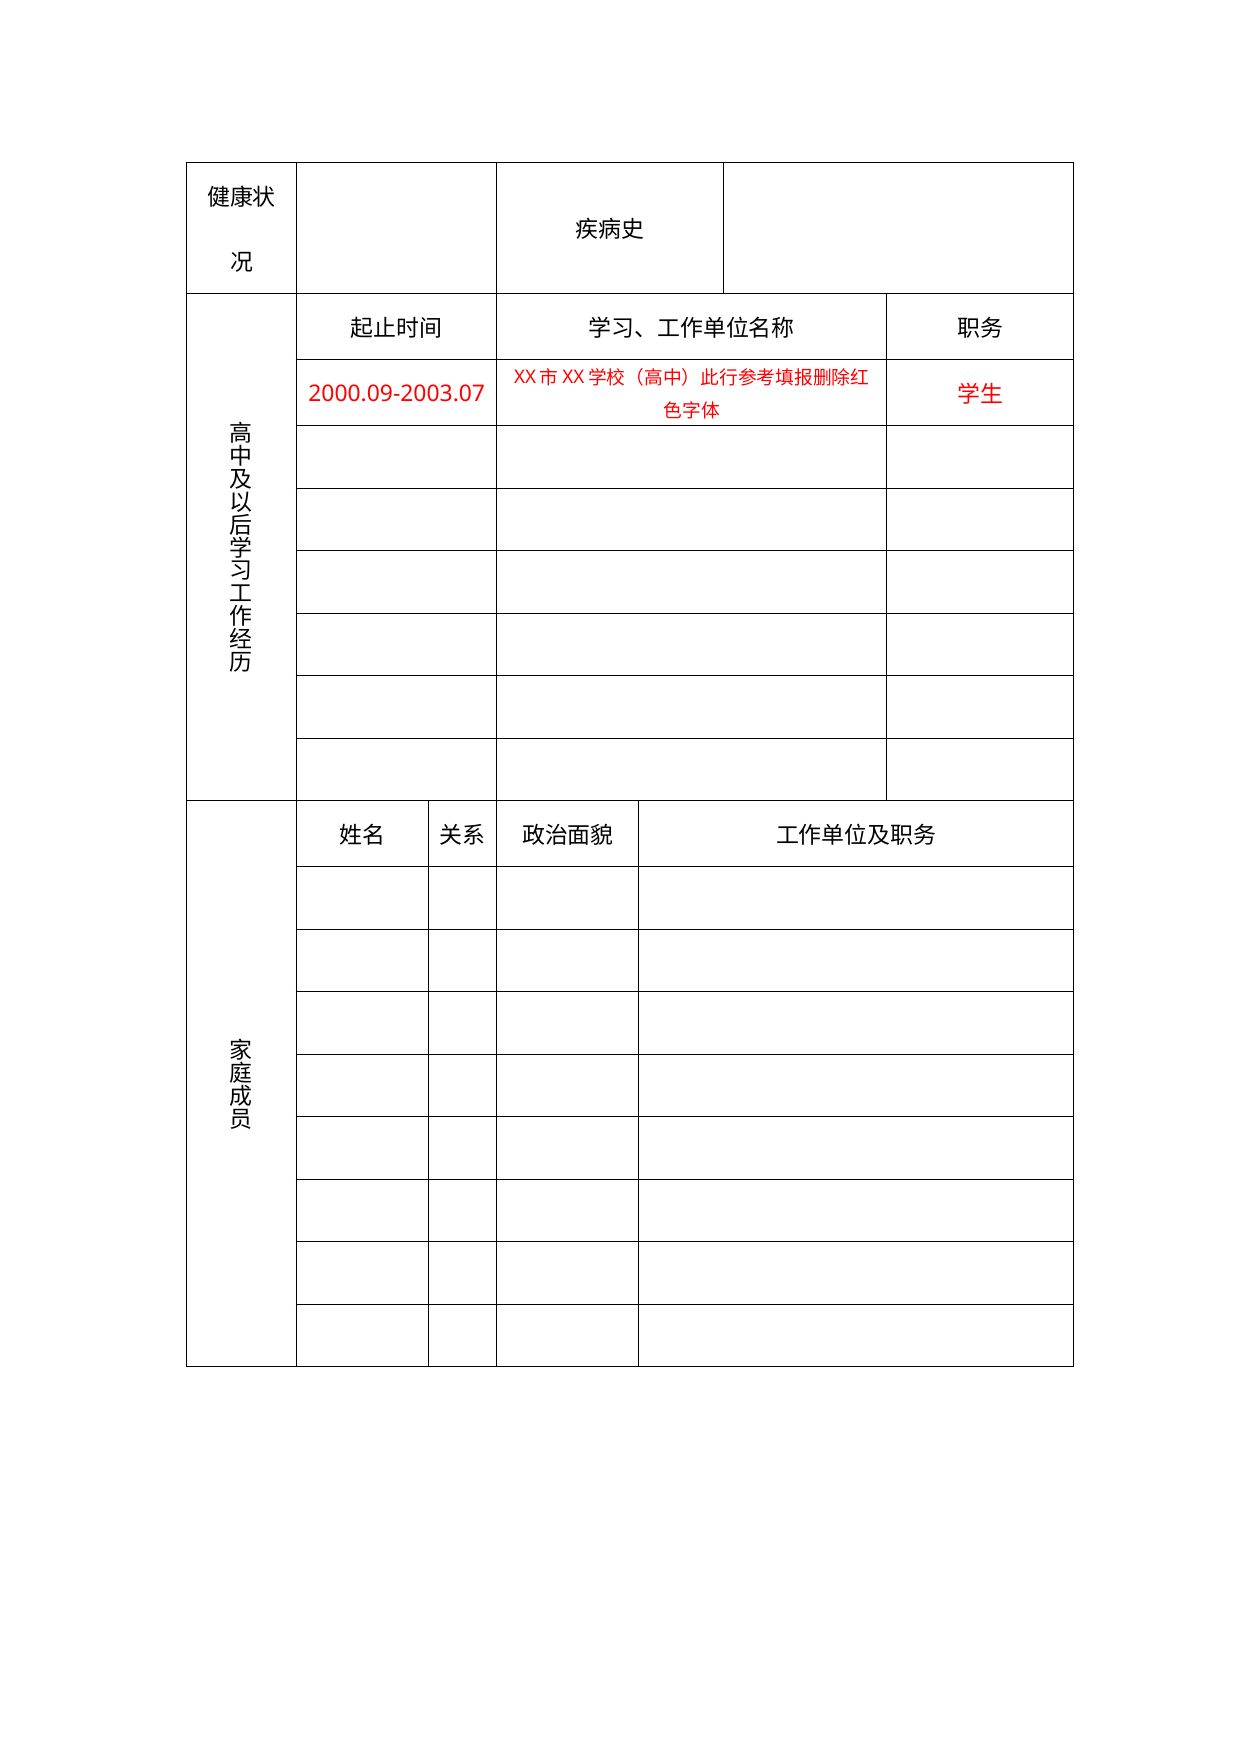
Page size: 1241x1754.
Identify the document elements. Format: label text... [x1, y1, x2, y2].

table_cell [297, 676, 496, 738]
table_cell [429, 867, 496, 929]
table_cell [297, 1055, 428, 1116]
table_cell [429, 1305, 496, 1366]
table_cell [429, 1242, 496, 1304]
table_cell [297, 1117, 428, 1179]
table_cell [497, 992, 638, 1054]
table_cell [639, 1305, 1073, 1366]
table_cell [297, 614, 496, 675]
table_cell [497, 1242, 638, 1304]
table_cell [497, 867, 638, 929]
table_cell [429, 1117, 496, 1179]
table_cell [639, 1055, 1073, 1116]
table_cell XX市XX学校（高中）此行参考填报删除红色字体 [497, 360, 886, 425]
table_cell [887, 614, 1073, 675]
table_cell [639, 867, 1073, 929]
table_cell 政治面貌 [497, 801, 638, 866]
table_cell [429, 1055, 496, 1116]
table_cell [297, 1180, 428, 1241]
table_cell [887, 739, 1073, 800]
table_cell [639, 1180, 1073, 1241]
table_cell [297, 930, 428, 991]
table_cell [297, 1305, 428, 1366]
table_cell [497, 1305, 638, 1366]
table_cell [639, 992, 1073, 1054]
table_cell 疾病史 [497, 163, 723, 293]
table_cell 学生 [887, 360, 1073, 425]
table_cell [639, 1117, 1073, 1179]
table_cell [297, 739, 496, 800]
table_cell 健康状况 [187, 163, 296, 293]
table_cell [497, 1180, 638, 1241]
table_cell [887, 489, 1073, 550]
table_cell [497, 930, 638, 991]
table_cell [639, 1242, 1073, 1304]
table_cell 起止时间 [297, 294, 496, 359]
table_cell 家庭成员 [187, 801, 296, 1366]
table_cell [429, 930, 496, 991]
table_cell [497, 614, 886, 675]
table_cell [497, 426, 886, 488]
table_cell [297, 163, 496, 293]
table_cell [887, 676, 1073, 738]
table_cell [497, 1055, 638, 1116]
table_cell [297, 551, 496, 613]
table_cell 学习、工作单位名称 [497, 294, 886, 359]
table_cell 高中及以后学习工作经历 [187, 294, 296, 800]
table_cell 职务 [887, 294, 1073, 359]
table_cell [429, 992, 496, 1054]
table_cell [887, 551, 1073, 613]
table_cell [639, 930, 1073, 991]
table_cell [724, 163, 1073, 293]
table_cell [297, 992, 428, 1054]
table_cell [497, 739, 886, 800]
table_cell [297, 867, 428, 929]
table_cell 2000.09-2003.07 [297, 360, 496, 425]
table_cell [429, 1180, 496, 1241]
table_cell [497, 1117, 638, 1179]
table_cell [297, 489, 496, 550]
table_cell 关系 [429, 801, 496, 866]
table_cell [297, 1242, 428, 1304]
table_cell [497, 551, 886, 613]
table_cell 工作单位及职务 [639, 801, 1073, 866]
table_cell [297, 426, 496, 488]
table_cell [497, 489, 886, 550]
table_cell [887, 426, 1073, 488]
table_cell [497, 676, 886, 738]
table_cell 姓名 [297, 801, 428, 866]
